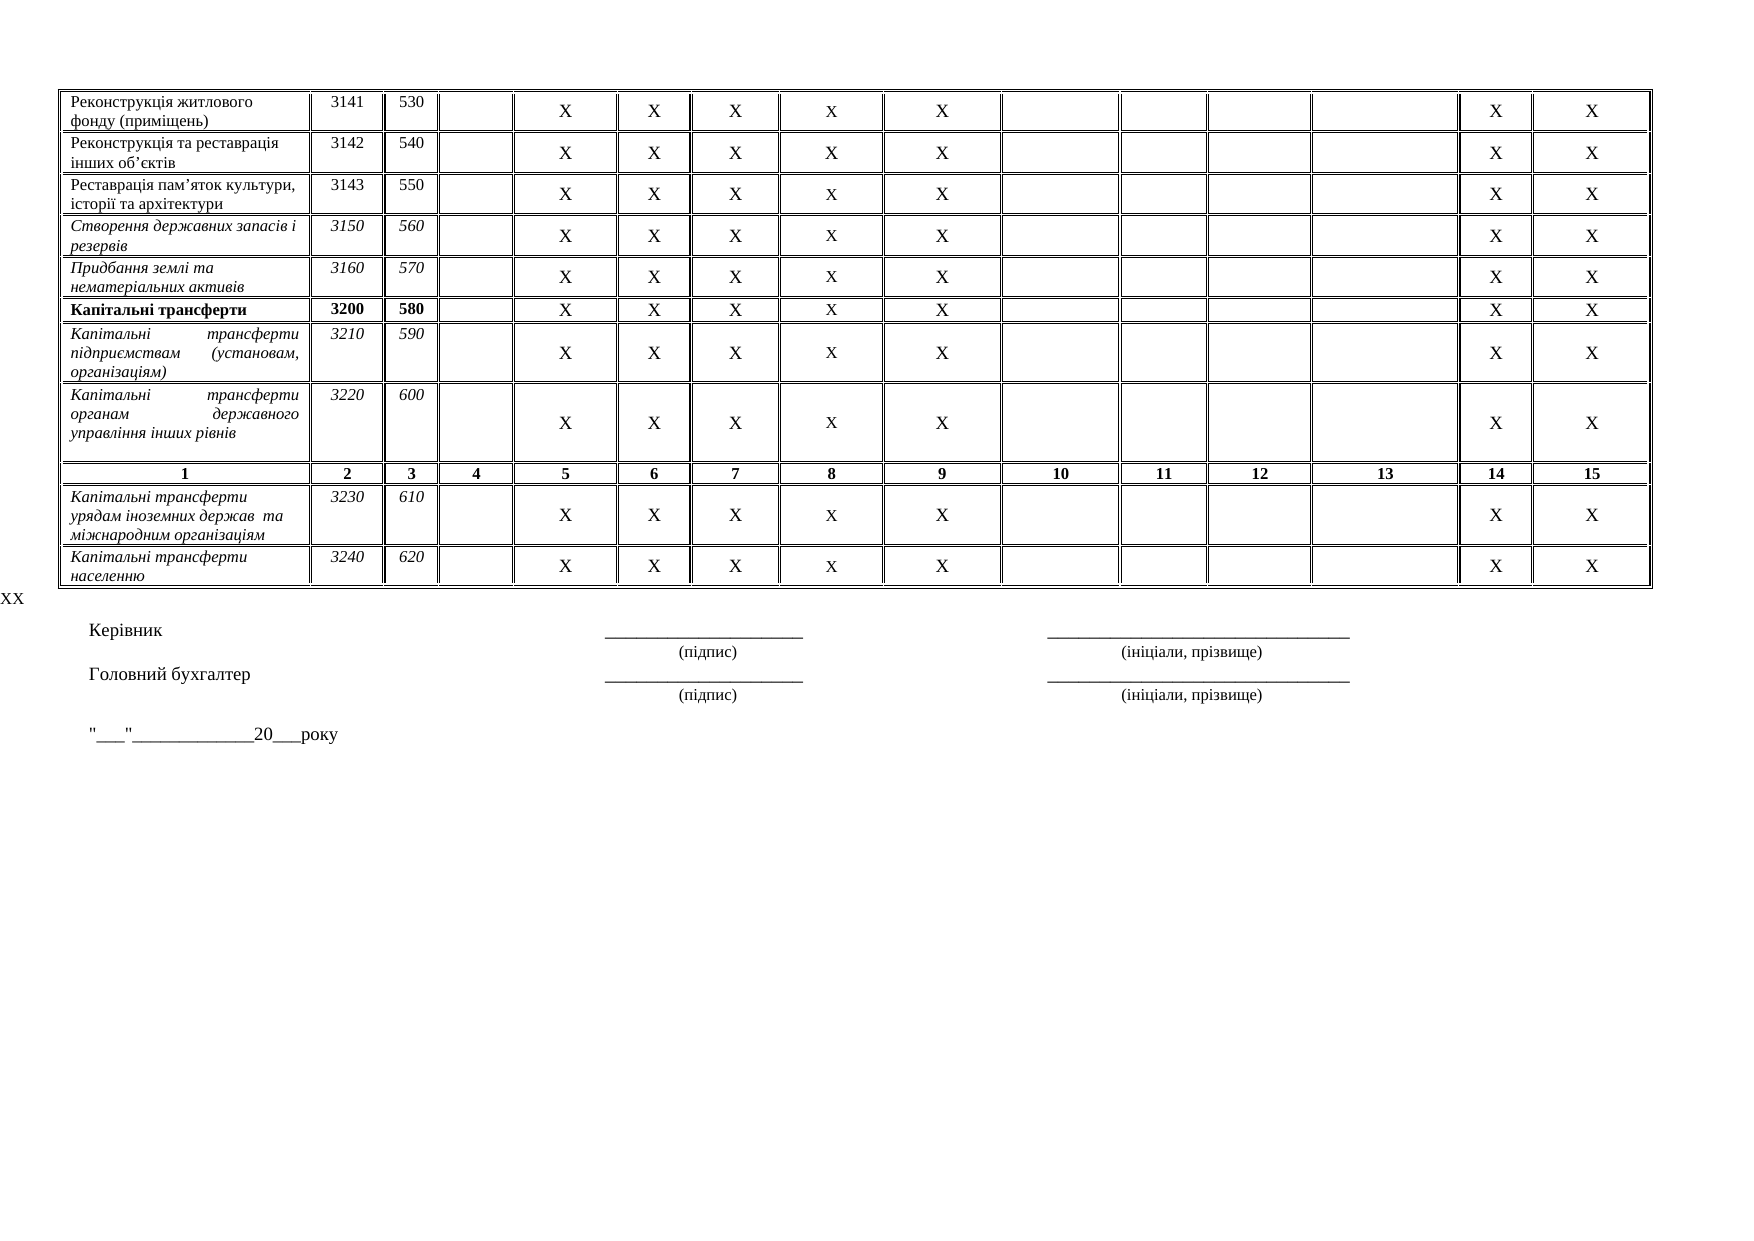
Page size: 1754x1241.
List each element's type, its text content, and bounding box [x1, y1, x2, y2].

table_cell [1209, 384, 1310, 461]
table_cell 13 [1313, 464, 1457, 483]
table_cell [1209, 324, 1310, 381]
table_cell 3210 [312, 324, 382, 381]
table_cell Х [1461, 486, 1531, 544]
table_cell [1122, 133, 1206, 172]
table_cell [1313, 384, 1457, 461]
table_cell 3 [386, 464, 437, 483]
table_cell 9 [885, 464, 1000, 483]
text Головний бухгалтер ___________________ _____________________________ [89, 661, 1665, 684]
table_cell Х [693, 299, 778, 321]
table_cell [1003, 384, 1118, 461]
table_cell 3200 [312, 299, 382, 321]
table_cell 3150 [312, 216, 382, 254]
table_cell [440, 324, 512, 381]
table_cell Х [515, 299, 616, 321]
table_cell 7 [693, 464, 778, 483]
table_cell 600 [386, 384, 437, 461]
table_cell [1122, 216, 1206, 254]
table_cell Х [693, 216, 778, 254]
table_cell [440, 384, 512, 461]
table_cell 15 [1533, 461, 1651, 483]
table_cell 590 [386, 324, 437, 381]
table_cell Х [619, 175, 689, 213]
table_cell Х [780, 92, 883, 130]
table_cell Х [619, 324, 689, 381]
table_cell Х [1533, 213, 1651, 254]
table_cell 4 [440, 464, 512, 483]
table_cell Х [693, 486, 778, 544]
table_cell [1311, 90, 1459, 130]
table_cell Х [1461, 299, 1531, 321]
table_cell Х [693, 258, 778, 296]
table_cell Капітальні трансферти урядам іноземних держав та міжнародним організаціям [59, 483, 310, 544]
table_cell Х [619, 216, 689, 254]
table_cell Х [693, 324, 778, 381]
table_cell 3160 [312, 258, 382, 296]
table_cell [1122, 258, 1206, 296]
table_cell Х [619, 133, 689, 172]
table_cell [1209, 216, 1310, 254]
table_cell Х [514, 92, 617, 130]
table_cell Х [619, 299, 689, 321]
table_cell 610 [386, 486, 437, 544]
table_cell Х [1533, 544, 1651, 585]
table_cell Х [619, 486, 689, 544]
table_cell 3142 [312, 133, 382, 172]
table_cell 1 [59, 461, 310, 483]
table_cell [440, 216, 512, 254]
table_cell 570 [386, 258, 437, 296]
table_cell [1313, 175, 1457, 213]
table_cell [1122, 324, 1206, 381]
table_cell Х [781, 324, 882, 381]
table_cell Х [780, 547, 883, 585]
table_cell Х [1459, 544, 1533, 585]
table_cell [439, 544, 514, 585]
table_cell Х [1533, 296, 1651, 321]
table_cell [1001, 544, 1120, 585]
table_cell Х [515, 258, 616, 296]
table_cell 3230 [312, 486, 382, 544]
table_cell [1120, 90, 1208, 130]
text (підпис) (ініціали, прізвище) [89, 641, 1665, 661]
table_cell Х [693, 175, 778, 213]
table_cell Х [1534, 255, 1650, 296]
table_cell Х [781, 384, 882, 461]
table_cell 14 [1461, 464, 1531, 483]
table_cell Х [885, 216, 1000, 254]
table_cell Х [617, 92, 691, 130]
table_cell [1208, 92, 1311, 130]
table_cell Капітальні трансферти населенню [59, 544, 310, 585]
table_cell 2 [312, 464, 382, 483]
table_cell [1003, 486, 1118, 544]
text Керівник ___________________ _____________________________ [89, 617, 1665, 641]
table_cell [1209, 133, 1310, 172]
table_cell Створення державних запасів і резервів [59, 213, 310, 254]
table_cell [1001, 90, 1120, 130]
table_cell 12 [1209, 464, 1310, 483]
table_cell Х [781, 216, 882, 254]
table_cell 3141 [310, 90, 384, 130]
table_cell 550 [386, 175, 437, 213]
table_cell Капітальні трансферти [59, 296, 310, 321]
table_cell Реконструкція житлового фонду (приміщень) [61, 92, 310, 130]
table_cell [440, 175, 512, 213]
table_cell [1313, 486, 1457, 544]
table_cell Х [1461, 175, 1531, 213]
table_cell Х [885, 324, 1000, 381]
table_cell [1003, 299, 1118, 321]
table_cell Х [691, 544, 780, 585]
table_cell Реставрація пам’яток культури, історії та архітектури [61, 172, 309, 213]
table_cell Х [515, 384, 616, 461]
table_cell Х [1534, 172, 1650, 213]
table_cell [1120, 544, 1208, 585]
text (підпис) (ініціали, прізвище) [89, 684, 1665, 704]
table_cell Х [885, 258, 1000, 296]
table_cell [1313, 258, 1457, 296]
table_cell [1209, 299, 1310, 321]
table_cell Х [515, 324, 616, 381]
table_cell 530 [384, 90, 439, 130]
table_cell [1122, 299, 1206, 321]
table_cell Х [1533, 92, 1649, 130]
table_cell 3143 [312, 175, 382, 213]
table_cell Х [691, 90, 780, 130]
table_cell Х [885, 175, 1000, 213]
table_cell Х [885, 133, 1000, 172]
table_cell Х [693, 133, 778, 172]
table_cell [440, 258, 512, 296]
table_cell Х [1533, 130, 1651, 172]
table_cell 540 [386, 133, 437, 172]
table_cell Капітальні трансферти органам державного управління інших рівнів [59, 381, 310, 461]
table_cell Х [885, 384, 1000, 461]
table_cell [1313, 133, 1457, 172]
table_cell [1003, 258, 1118, 296]
table_cell 6 [619, 464, 689, 483]
table_cell [1122, 486, 1206, 544]
table_cell 3220 [312, 384, 382, 461]
table_cell Х [1461, 384, 1531, 461]
table_cell 620 [384, 544, 439, 585]
table_cell [440, 486, 512, 544]
table_cell Х [885, 299, 1000, 321]
table_cell [1209, 258, 1310, 296]
table_cell 10 [1003, 464, 1118, 483]
table_cell [1003, 324, 1118, 381]
table_cell [1003, 133, 1118, 172]
table_cell Х [515, 486, 616, 544]
table_cell Х [514, 547, 617, 585]
table_cell [1313, 324, 1457, 381]
table_cell 5 [515, 464, 616, 483]
table_cell Х [619, 384, 689, 461]
table_cell [1313, 216, 1457, 254]
table_cell Х [883, 92, 1001, 130]
table_cell Х [1461, 324, 1531, 381]
table_cell Х [515, 133, 616, 172]
table_cell Х [781, 299, 882, 321]
text ХХ [0, 588, 1665, 608]
table_cell Х [885, 486, 1000, 544]
table_cell Х [1459, 90, 1533, 130]
table_cell Придбання землі та нематеріальних активів [61, 255, 309, 296]
table_cell 11 [1122, 464, 1206, 483]
table_cell 3240 [310, 544, 384, 585]
table_cell [1209, 486, 1310, 544]
table_cell [440, 133, 512, 172]
table_cell Х [693, 384, 778, 461]
table_cell [1122, 384, 1206, 461]
table_cell 8 [781, 464, 882, 483]
table_cell [1003, 175, 1118, 213]
table_cell Х [1461, 133, 1531, 172]
text "___"_____________20___року [89, 723, 1665, 744]
table_cell Х [781, 175, 882, 213]
table_cell Х [617, 547, 691, 585]
table_cell Х [1533, 483, 1651, 544]
table_cell Реконструкція та реставрація інших об’єктів [59, 130, 310, 172]
table_cell Х [1461, 258, 1531, 296]
table_cell Х [883, 547, 1001, 585]
table_cell [439, 90, 514, 130]
table_cell Х [515, 216, 616, 254]
table_cell Х [515, 175, 616, 213]
table_cell [1209, 175, 1310, 213]
table_cell 560 [386, 216, 437, 254]
table_cell Капітальні трансферти підприємствам (установам, організаціям) [61, 321, 309, 381]
table_cell Х [619, 258, 689, 296]
table_cell [1003, 216, 1118, 254]
table_cell Х [1534, 321, 1650, 381]
table_cell Х [781, 486, 882, 544]
table_cell [1311, 544, 1459, 585]
table_cell Х [781, 133, 882, 172]
table_cell Х [1533, 381, 1651, 461]
table_cell [1122, 175, 1206, 213]
table_cell [1313, 299, 1457, 321]
table_cell Х [1461, 216, 1531, 254]
table_cell 580 [386, 299, 437, 321]
table_cell [1208, 547, 1311, 585]
table_cell Х [781, 258, 882, 296]
table_cell [440, 299, 512, 321]
